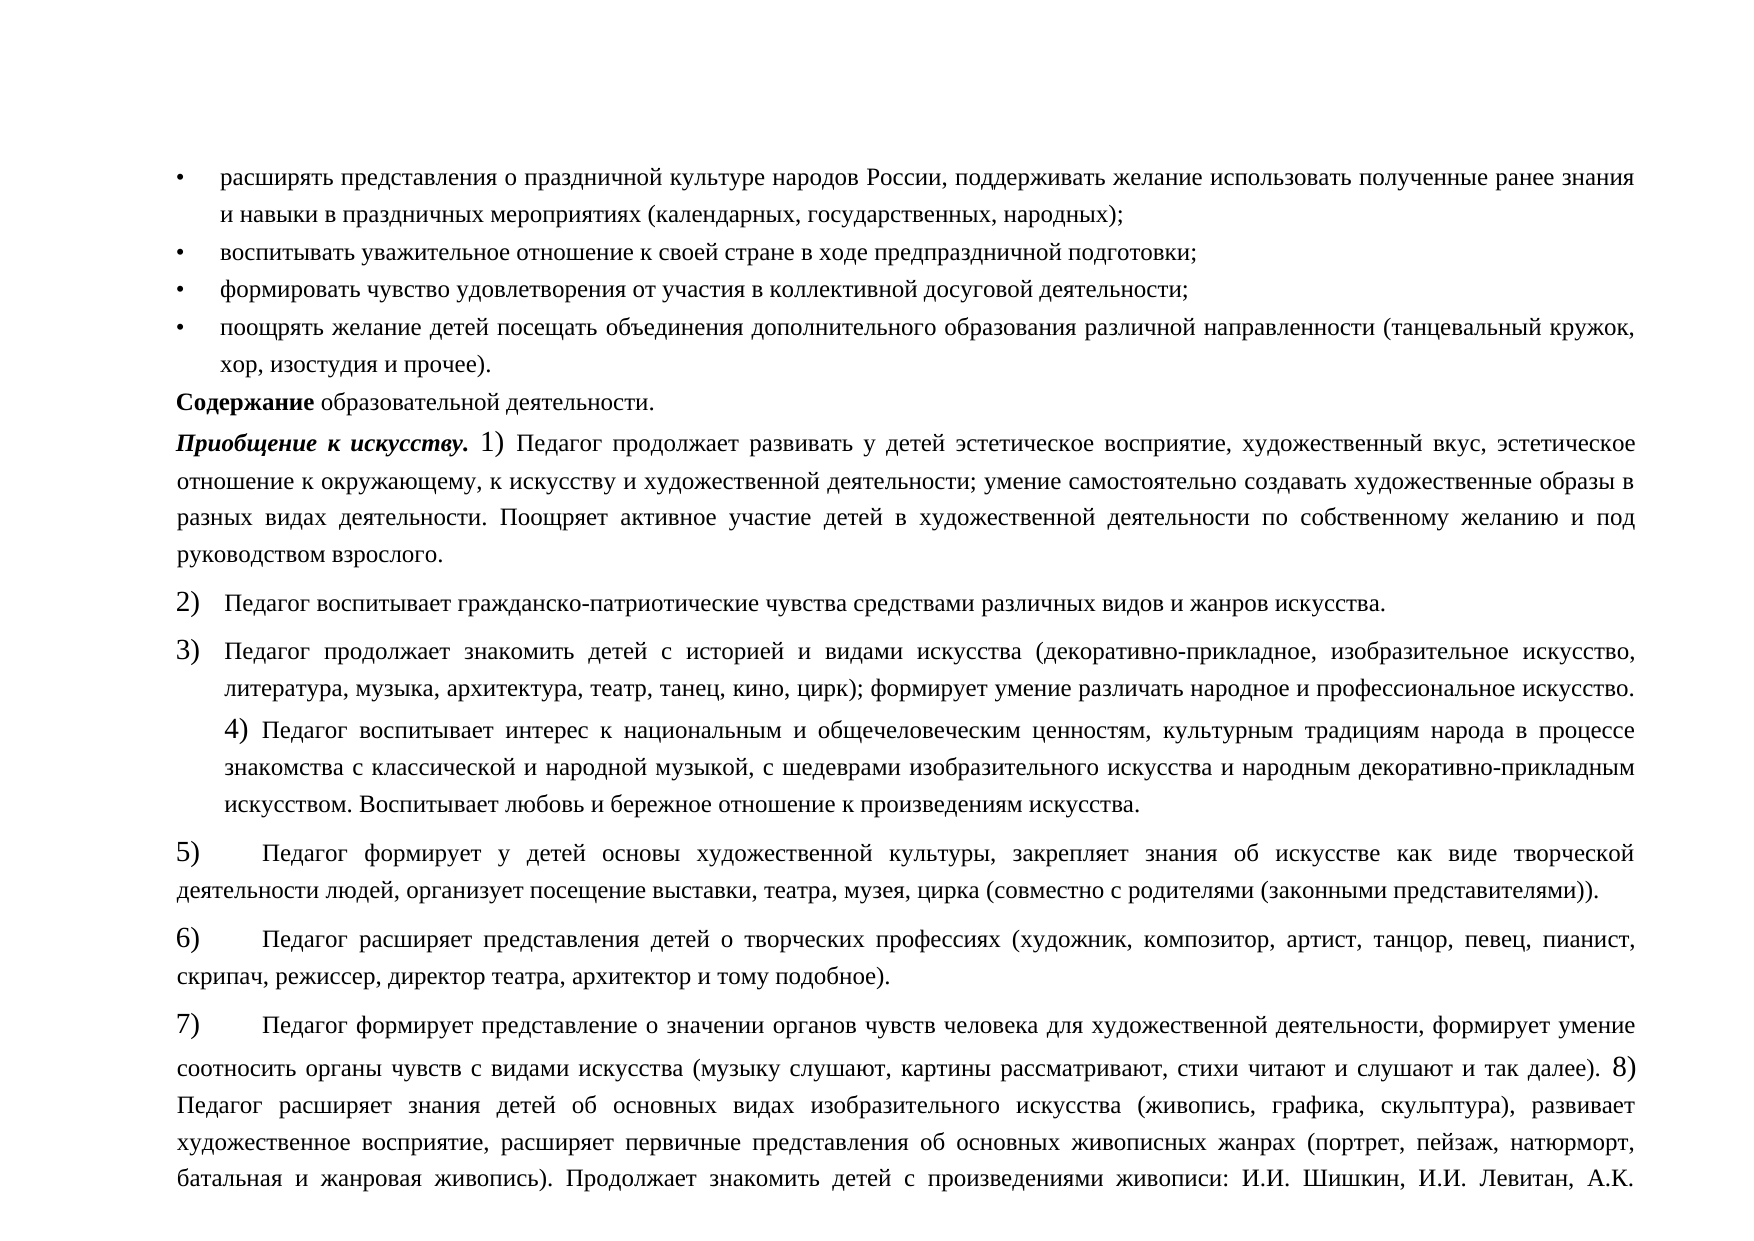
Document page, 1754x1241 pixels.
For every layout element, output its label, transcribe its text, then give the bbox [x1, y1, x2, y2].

list Педагог продолжает знакомить детей с историей и видами искусства (декоративно-прикладное, изобразительное искусство, литература, музыка, архитектура, театр, танец, кино, цирк); формирует умение различать народное и профессиональное искусство. 4) Педагог воспитывает интерес к национальным и общечеловеческим ценностям, культурным традициям народа в процессе знакомства с классической и народной музыкой, с шедеврами изобразительного искусства и народным декоративно-прикладным искусством. Воспитывает любовь и бережное отношение к произведениям искусства. [176, 632, 1636, 817]
list воспитывать уважительное отношение к своей стране в ходе предпраздничной подготовки; [176, 237, 1636, 266]
list Педагог расширяет представления детей о творческих профессиях (художник, композитор, артист, танцор, певец, пианист, скрипач, режиссер, директор театра, архитектор и тому подобное). [176, 920, 1636, 990]
text Приобщение к искусству. 1) Педагог продолжает развивать у детей эстетическое восприятие, художественный вкус, эстетическое отношение к окружающему, к искусству и художественной деятельности; умение самостоятельно создавать художественные образы в разных видах деятельности. Поощряет активное участие детей в художественной деятельности по собственному желанию и под руководством взрослого. [176, 424, 1636, 567]
list формировать чувство удовлетворения от участия в коллективной досуговой деятельности; [176, 274, 1636, 303]
text Содержание образовательной деятельности. [176, 387, 1636, 415]
list расширять представления о праздничной культуре народов России, поддерживать желание использовать полученные ранее знания и навыки в праздничных мероприятиях (календарных, государственных, народных); [176, 162, 1636, 228]
list Педагог воспитывает гражданско-патриотические чувства средствами различных видов и жанров искусства. [176, 584, 1636, 618]
list Педагог формирует у детей основы художественной культуры, закрепляет знания об искусстве как виде творческой деятельности людей, организует посещение выставки, театра, музея, цирка (совместно с родителями (законными представителями)). [176, 834, 1636, 904]
list поощрять желание детей посещать объединения дополнительного образования различной направленности (танцевальный кружок, хор, изостудия и прочее). [176, 312, 1636, 378]
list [176, 1006, 1636, 1192]
